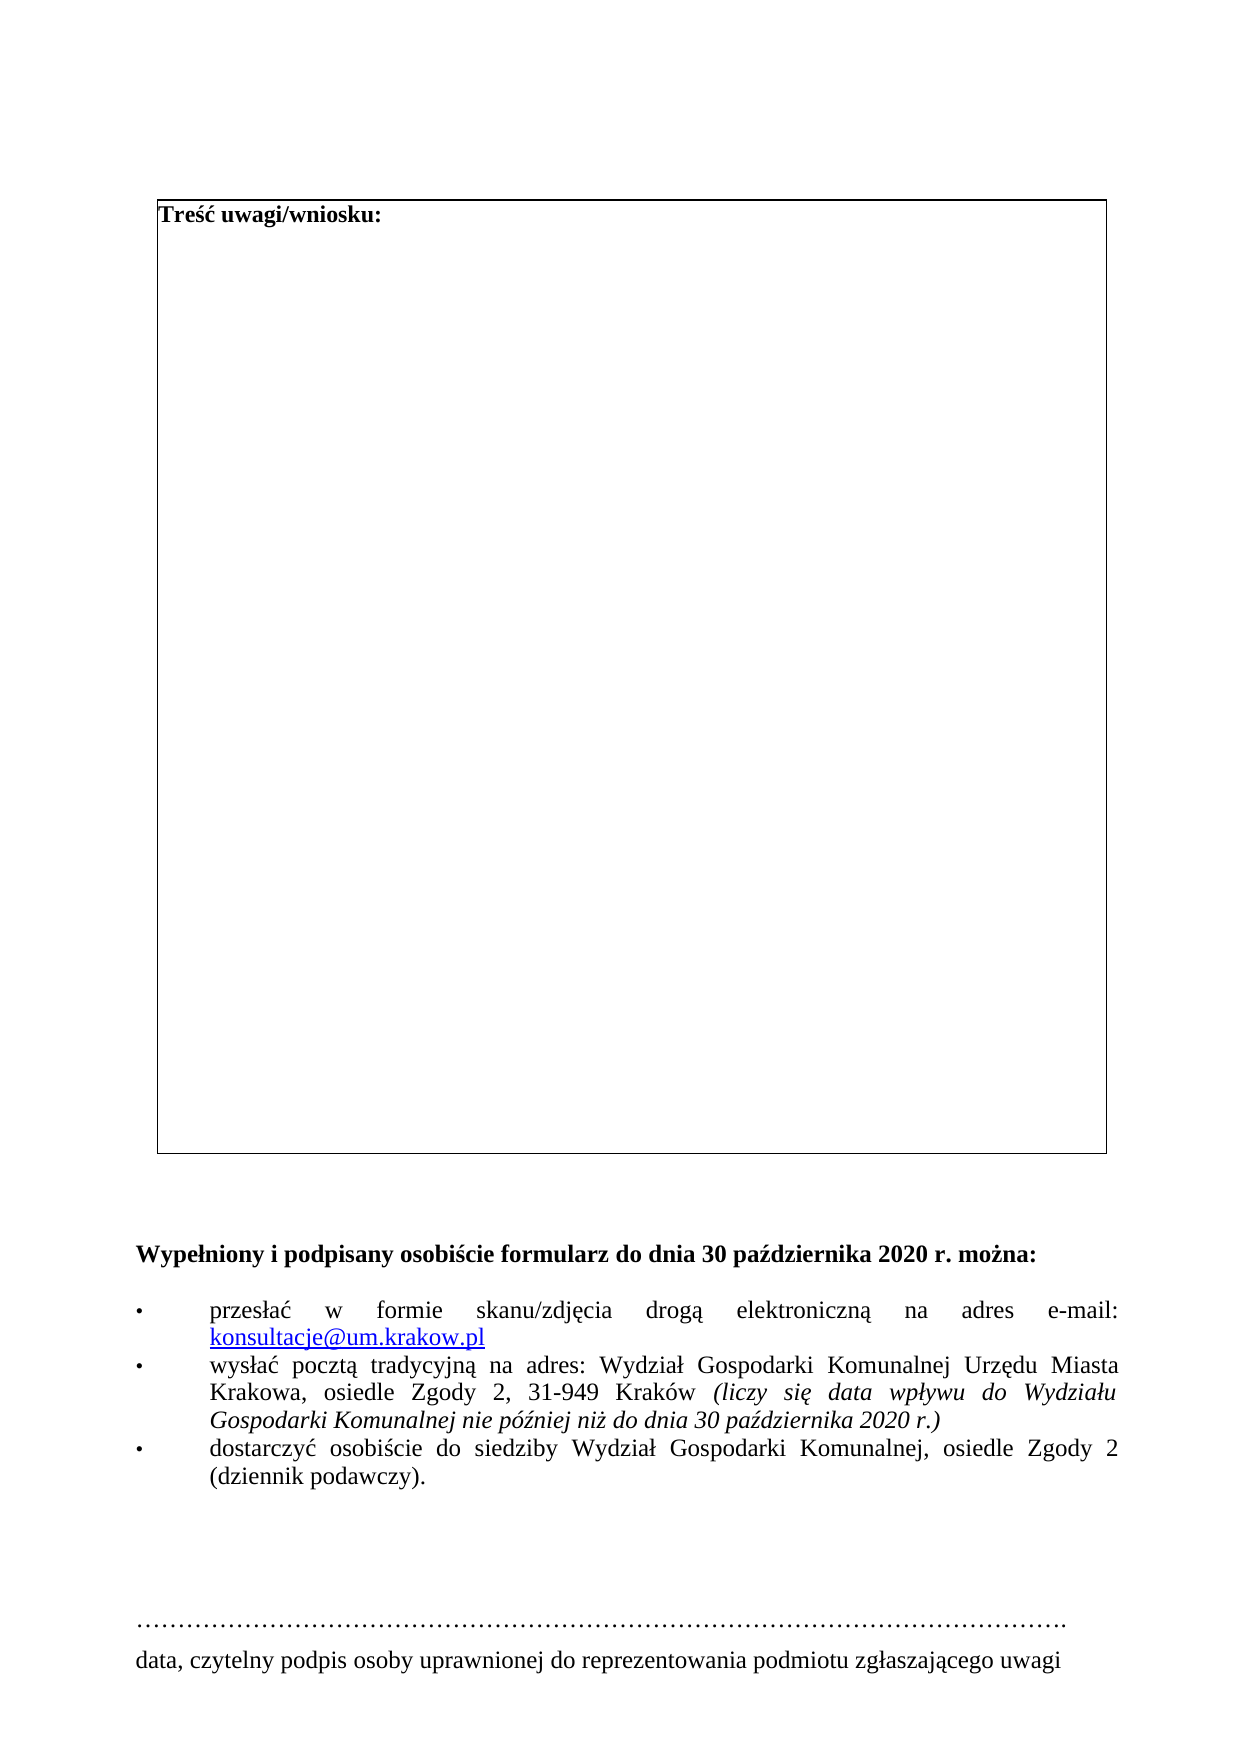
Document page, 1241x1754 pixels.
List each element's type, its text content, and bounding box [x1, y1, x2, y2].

list dostarczyć osobiście do siedziby Wydział Gospodarki Komunalnej, osiedle Zgody 2 (dziennik podawczy). [135, 1434, 1119, 1490]
list przesłać w formie skanu/zdjęcia drogą elektroniczną na adres e-mail: konsultacje@um.krakow.pl [135, 1296, 1119, 1351]
text Wypełniony i podpisany osobiście formularz do dnia 30 października 2020 r. można: [648, 1240, 1119, 1267]
text data, czytelny podpis osoby uprawnionej do reprezentowania podmiotu zgłaszającego uwagi [135, 1645, 1119, 1673]
text …………………………………………………………………………………………………. [135, 1604, 1119, 1633]
list wysłać pocztą tradycyjną na adres: Wydział Gospodarki Komunalnej Urzędu Miasta Krakowa, osiedle Zgody 2, 31-949 Kraków (liczy się data wpływu do Wydziału Gospodarki Komunalnej nie później niż do dnia 30 października 2020 r.) [135, 1351, 1119, 1434]
text Wypełniony i podpisany osobiście formularz do dnia 30 października 2020 r. można: [135, 1240, 615, 1267]
